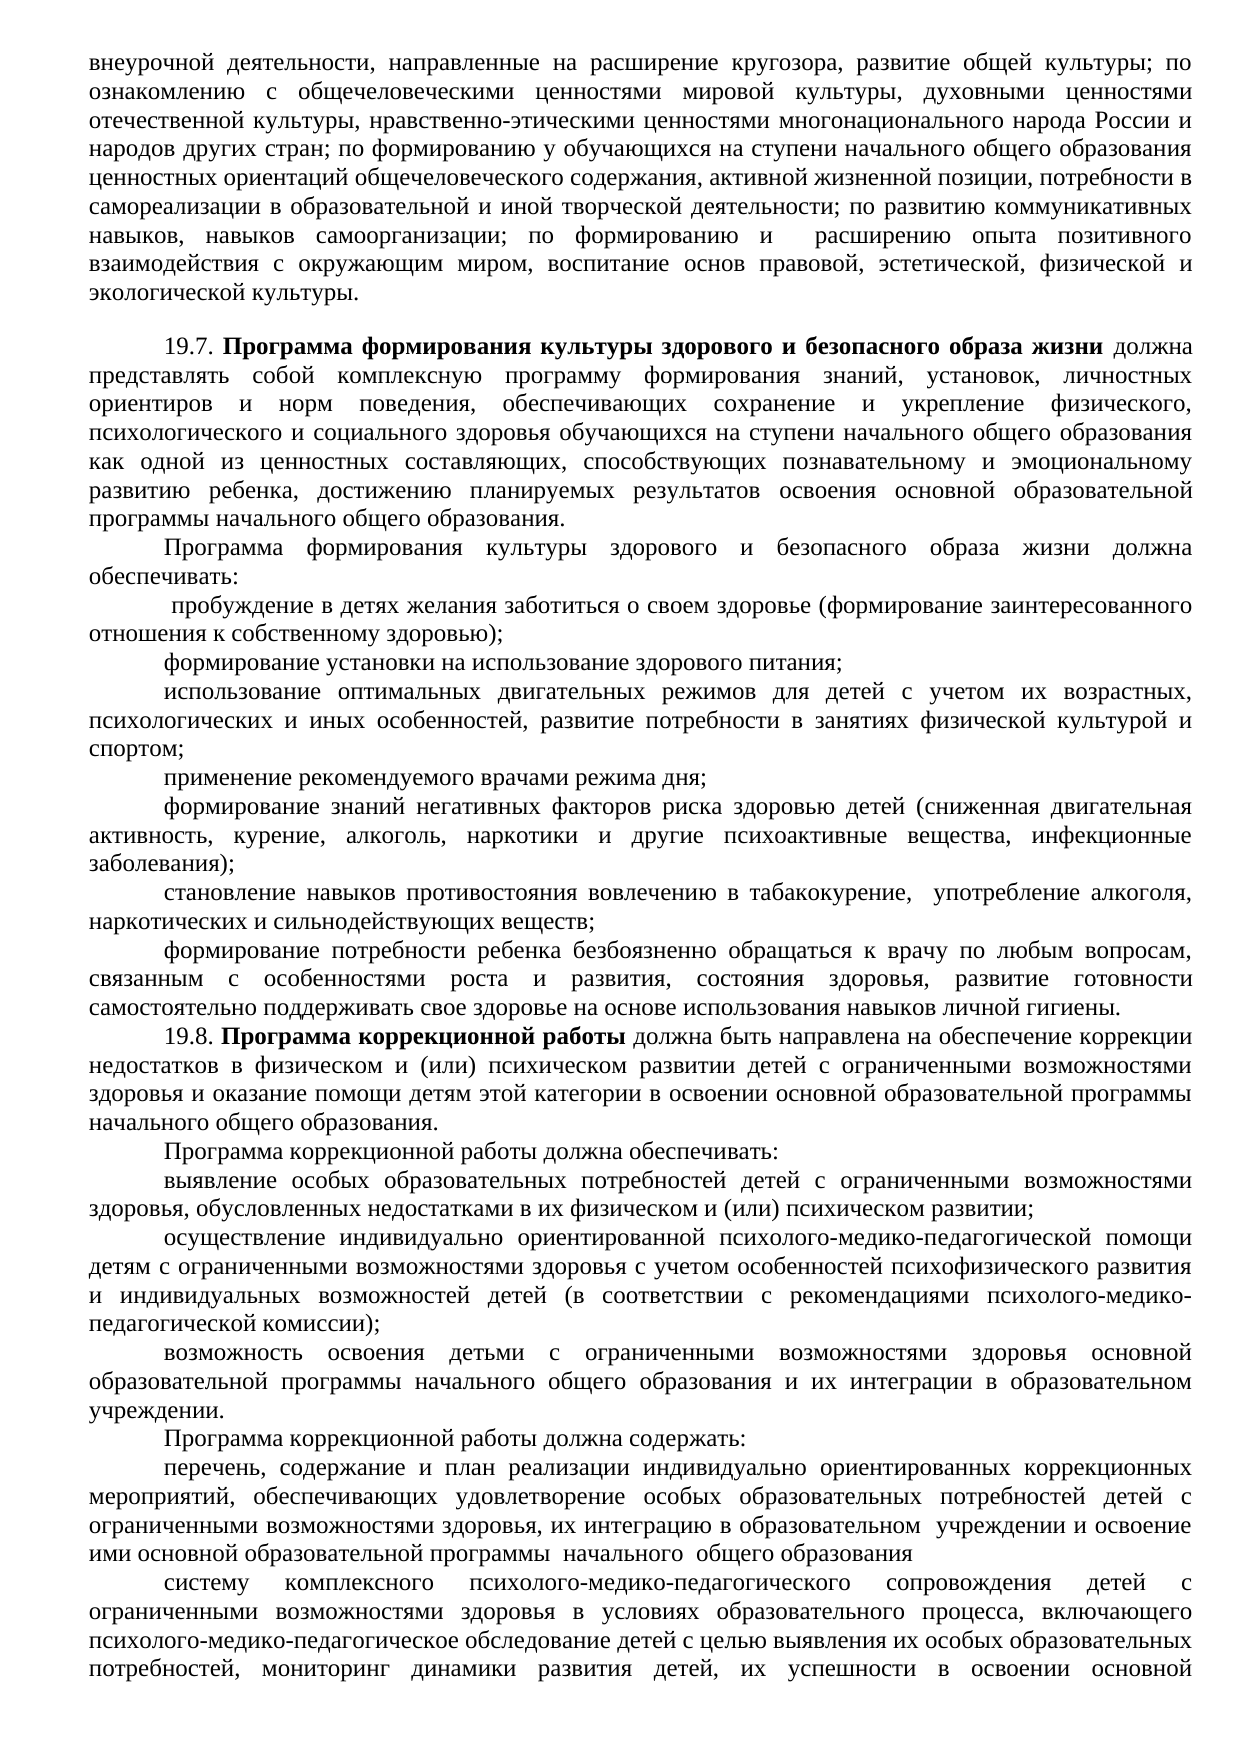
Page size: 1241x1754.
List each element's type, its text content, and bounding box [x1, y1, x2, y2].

text перечень, содержание и план реализации индивидуально ориентированных коррекционных мероприятий, обеспечивающих удовлетворение особых образовательных потребностей детей с ограниченными возможностями здоровья, их интеграцию в образовательном учреждении и освоение ими основной образовательной программы начального общего образования [89, 1452, 1193, 1567]
text формирование знаний негативных факторов риска здоровью детей (сниженная двигательная активность, курение, алкоголь, наркотики и другие психоактивные вещества, инфекционные заболевания); [89, 791, 1193, 877]
text формирование потребности ребенка безбоязненно обращаться к врачу по любым вопросам, связанным с особенностями роста и развития, состояния здоровья, развитие готовности самостоятельно поддерживать свое здоровье на основе использования навыков личной гигиены. [89, 935, 1193, 1021]
text формирование установки на использование здорового питания; [89, 647, 1193, 676]
text Программа коррекционной работы должна содержать: [89, 1423, 1193, 1452]
text 19.8. Программа коррекционной работы должна быть направлена на обеспечение коррекции недостатков в физическом и (или) психическом развитии детей с ограниченными возможностями здоровья и оказание помощи детям этой категории в освоении основной образовательной программы начального общего образования. [89, 1021, 1193, 1136]
text пробуждение в детях желания заботиться о своем здоровье (формирование заинтересованного отношения к собственному здоровью); [89, 590, 1193, 647]
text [89, 1567, 1193, 1682]
text 19.7. Программа формирования культуры здорового и безопасного образа жизни должна представлять собой комплексную программу формирования знаний, установок, личностных ориентиров и норм поведения, обеспечивающих сохранение и укрепление физического, психологического и социального здоровья обучающихся на ступени начального общего образования как одной из ценностных составляющих, способствующих познавательному и эмоциональному развитию ребенка, достижению планируемых результатов освоения основной образовательной программы начального общего образования. [89, 331, 1193, 532]
text Программа коррекционной работы должна обеспечивать: [89, 1136, 1193, 1165]
text возможность освоения детьми с ограниченными возможностями здоровья основной образовательной программы начального общего образования и их интеграции в образовательном учреждении. [89, 1337, 1193, 1423]
text осуществление индивидуально ориентированной психолого-медико-педагогической помощи детям с ограниченными возможностями здоровья с учетом особенностей психофизического развития и индивидуальных возможностей детей (в соответствии с рекомендациями психолого-медико-педагогической комиссии); [89, 1222, 1193, 1337]
text становление навыков противостояния вовлечению в табакокурение, употребление алкоголя, наркотических и сильнодействующих веществ; [89, 877, 1193, 935]
text использование оптимальных двигательных режимов для детей с учетом их возрастных, психологических и иных особенностей, развитие потребности в занятиях физической культурой и спортом; [89, 676, 1193, 762]
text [89, 47, 1193, 306]
text применение рекомендуемого врачами режима дня; [89, 762, 1193, 791]
text Программа формирования культуры здорового и безопасного образа жизни должна обеспечивать: [89, 532, 1193, 590]
text выявление особых образовательных потребностей детей с ограниченными возможностями здоровья, обусловленных недостатками в их физическом и (или) психическом развитии; [89, 1165, 1193, 1222]
